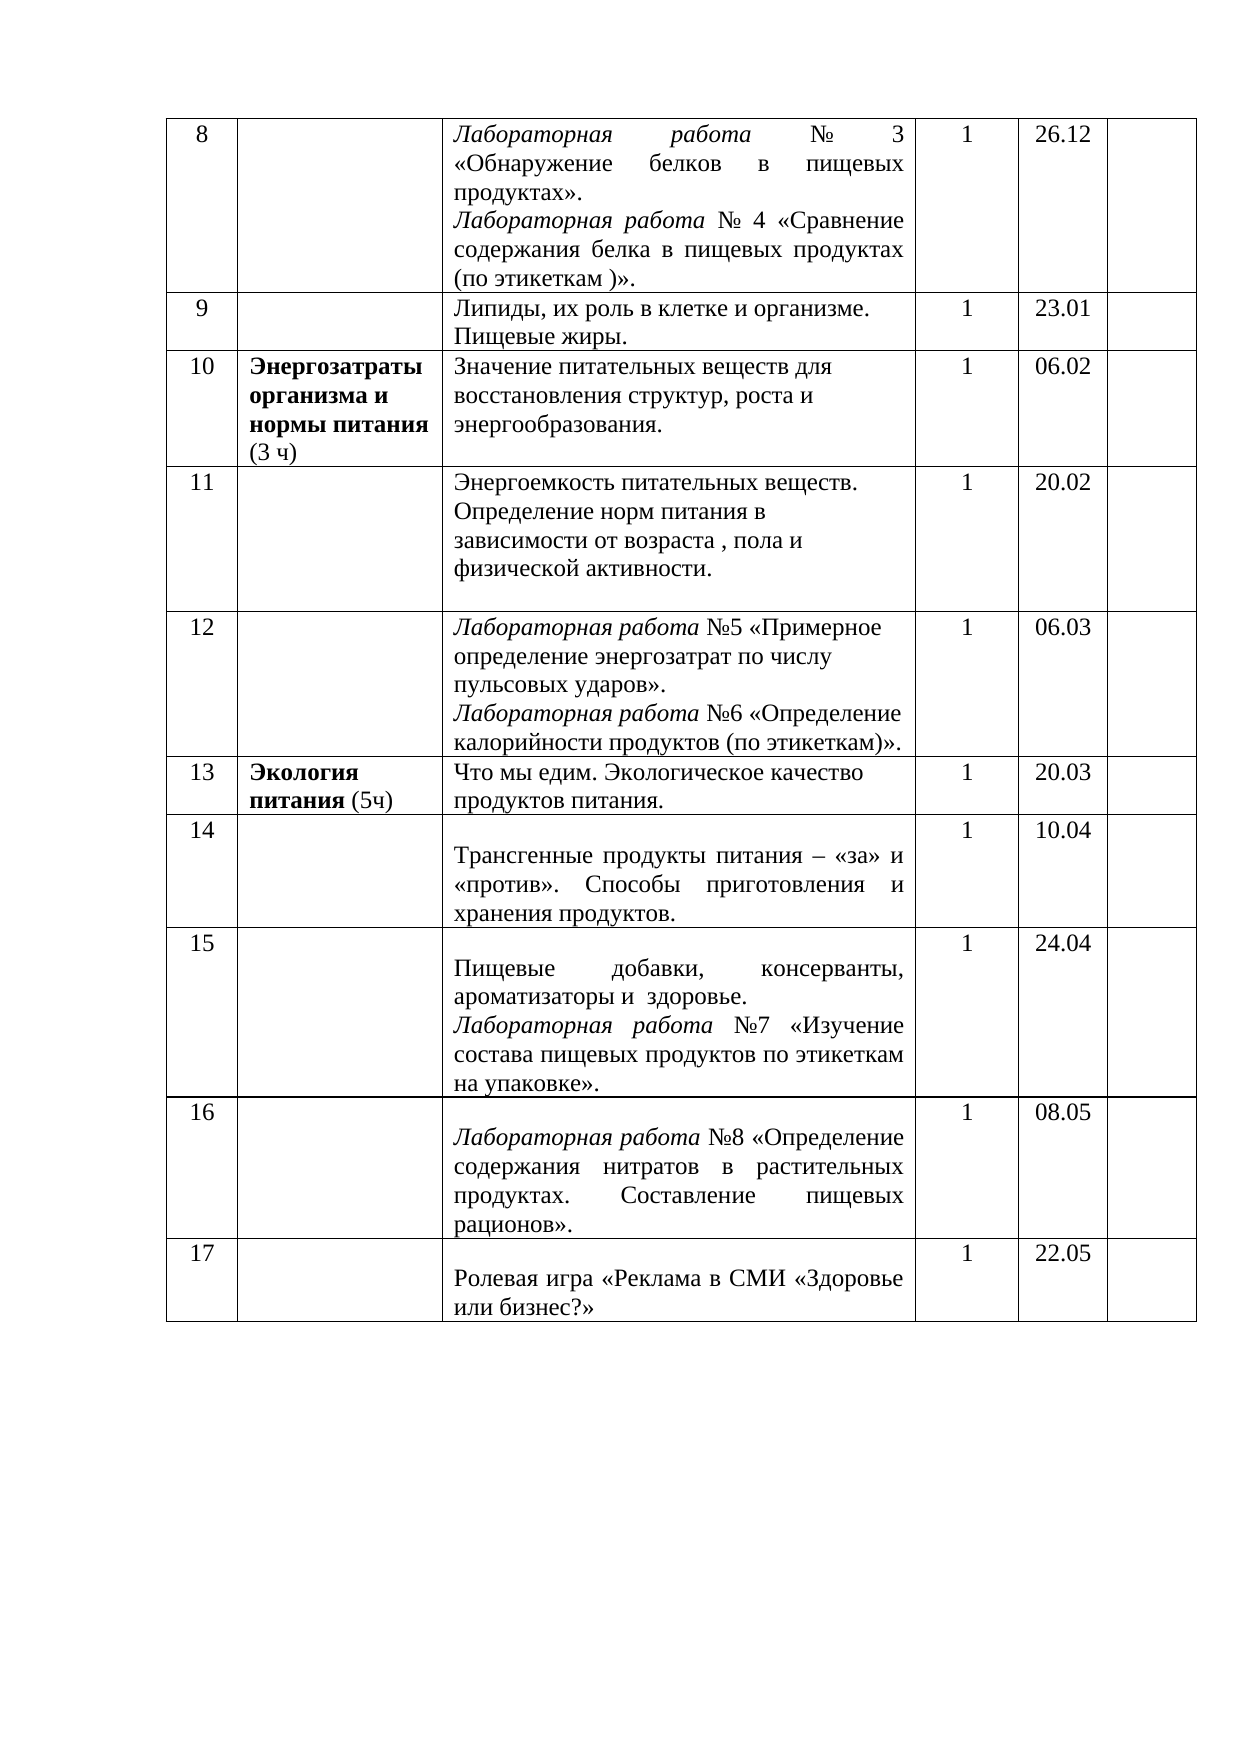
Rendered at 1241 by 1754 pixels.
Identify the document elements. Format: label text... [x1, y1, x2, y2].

table_cell [238, 1239, 442, 1321]
table_cell [1108, 1239, 1196, 1321]
table_cell 20.02 [1019, 467, 1107, 611]
table_cell 06.02 [1019, 351, 1107, 466]
table_cell [238, 467, 442, 611]
table_cell 08.05 [1019, 1098, 1107, 1237]
table_cell 16 [167, 1098, 237, 1237]
table_cell 1 [916, 815, 1018, 927]
table_cell [238, 1098, 442, 1237]
table_cell 20.03 [1019, 757, 1107, 814]
table_cell 10.04 [1019, 815, 1107, 927]
table_cell 12 [167, 612, 237, 756]
table_cell Лабораторная работа №8 «Определение содержания нитратов в растительных продуктах. Составление пищевых рационов». [443, 1098, 915, 1237]
table_cell 9 [167, 293, 237, 350]
table_cell 1 [916, 293, 1018, 350]
table_cell 1 [916, 612, 1018, 756]
table_cell Лабораторная работа №5 «Примерное определение энергозатрат по числу пульсовых ударов». Лабораторная работа №6 «Определение калорийности продуктов (по этикеткам)». [443, 612, 915, 756]
table_cell [238, 612, 442, 756]
table_cell Пищевые добавки, консерванты, ароматизаторы и здоровье. Лабораторная работа №7 «Изучение состава пищевых продуктов по этикеткам на упаковке». [443, 928, 915, 1096]
table_cell Липиды, их роль в клетке и организме. Пищевые жиры. [443, 293, 915, 350]
table_cell 24.04 [1019, 928, 1107, 1096]
table_cell 1 [916, 928, 1018, 1096]
table_cell [238, 928, 442, 1096]
table_cell [1108, 351, 1196, 466]
table_cell 15 [167, 928, 237, 1096]
table_cell [1108, 757, 1196, 814]
table_cell [1108, 1098, 1196, 1237]
table_cell Значение питательных веществ для восстановления структур, роста и энергообразования. [443, 351, 915, 466]
table_cell 1 [916, 1239, 1018, 1321]
table_cell [238, 293, 442, 350]
table_cell [1108, 119, 1196, 292]
table_cell 11 [167, 467, 237, 611]
table_cell 23.01 [1019, 293, 1107, 350]
table_cell Энергозатраты организма и нормы питания (3 ч) [238, 351, 442, 466]
table_cell 1 [916, 467, 1018, 611]
table_cell 26.12 [1019, 119, 1107, 292]
table_cell 8 [167, 119, 237, 292]
table_cell 10 [167, 351, 237, 466]
table_cell [1108, 293, 1196, 350]
table_cell 14 [167, 815, 237, 927]
table_cell 1 [916, 757, 1018, 814]
table_cell Ролевая игра «Реклама в СМИ «Здоровье или бизнес?» [443, 1239, 915, 1321]
table_cell [238, 815, 442, 927]
table_cell [1108, 612, 1196, 756]
table_cell [1108, 815, 1196, 927]
table_cell 22.05 [1019, 1239, 1107, 1321]
table_cell Что мы едим. Экологическое качество продуктов питания. [443, 757, 915, 814]
table_cell Лабораторная работа № 3 «Обнаружение белков в пищевых продуктах». Лабораторная работа № 4 «Сравнение содержания белка в пищевых продуктах (по этикеткам )». [443, 119, 915, 292]
table_cell Трансгенные продукты питания – «за» и «против». Способы приготовления и хранения продуктов. [443, 815, 915, 927]
table_cell [1108, 467, 1196, 611]
table_cell 1 [916, 1098, 1018, 1237]
table_cell Энергоемкость питательных веществ. Определение норм питания в зависимости от возраста , пола и физической активности. [443, 467, 915, 611]
table_cell [238, 119, 442, 292]
table_cell 13 [167, 757, 237, 814]
table_cell 1 [916, 119, 1018, 292]
table_cell 06.03 [1019, 612, 1107, 756]
table_cell [1108, 928, 1196, 1096]
table_cell 17 [167, 1239, 237, 1321]
table_cell Экология питания (5ч) [238, 757, 442, 814]
table_cell 1 [916, 351, 1018, 466]
